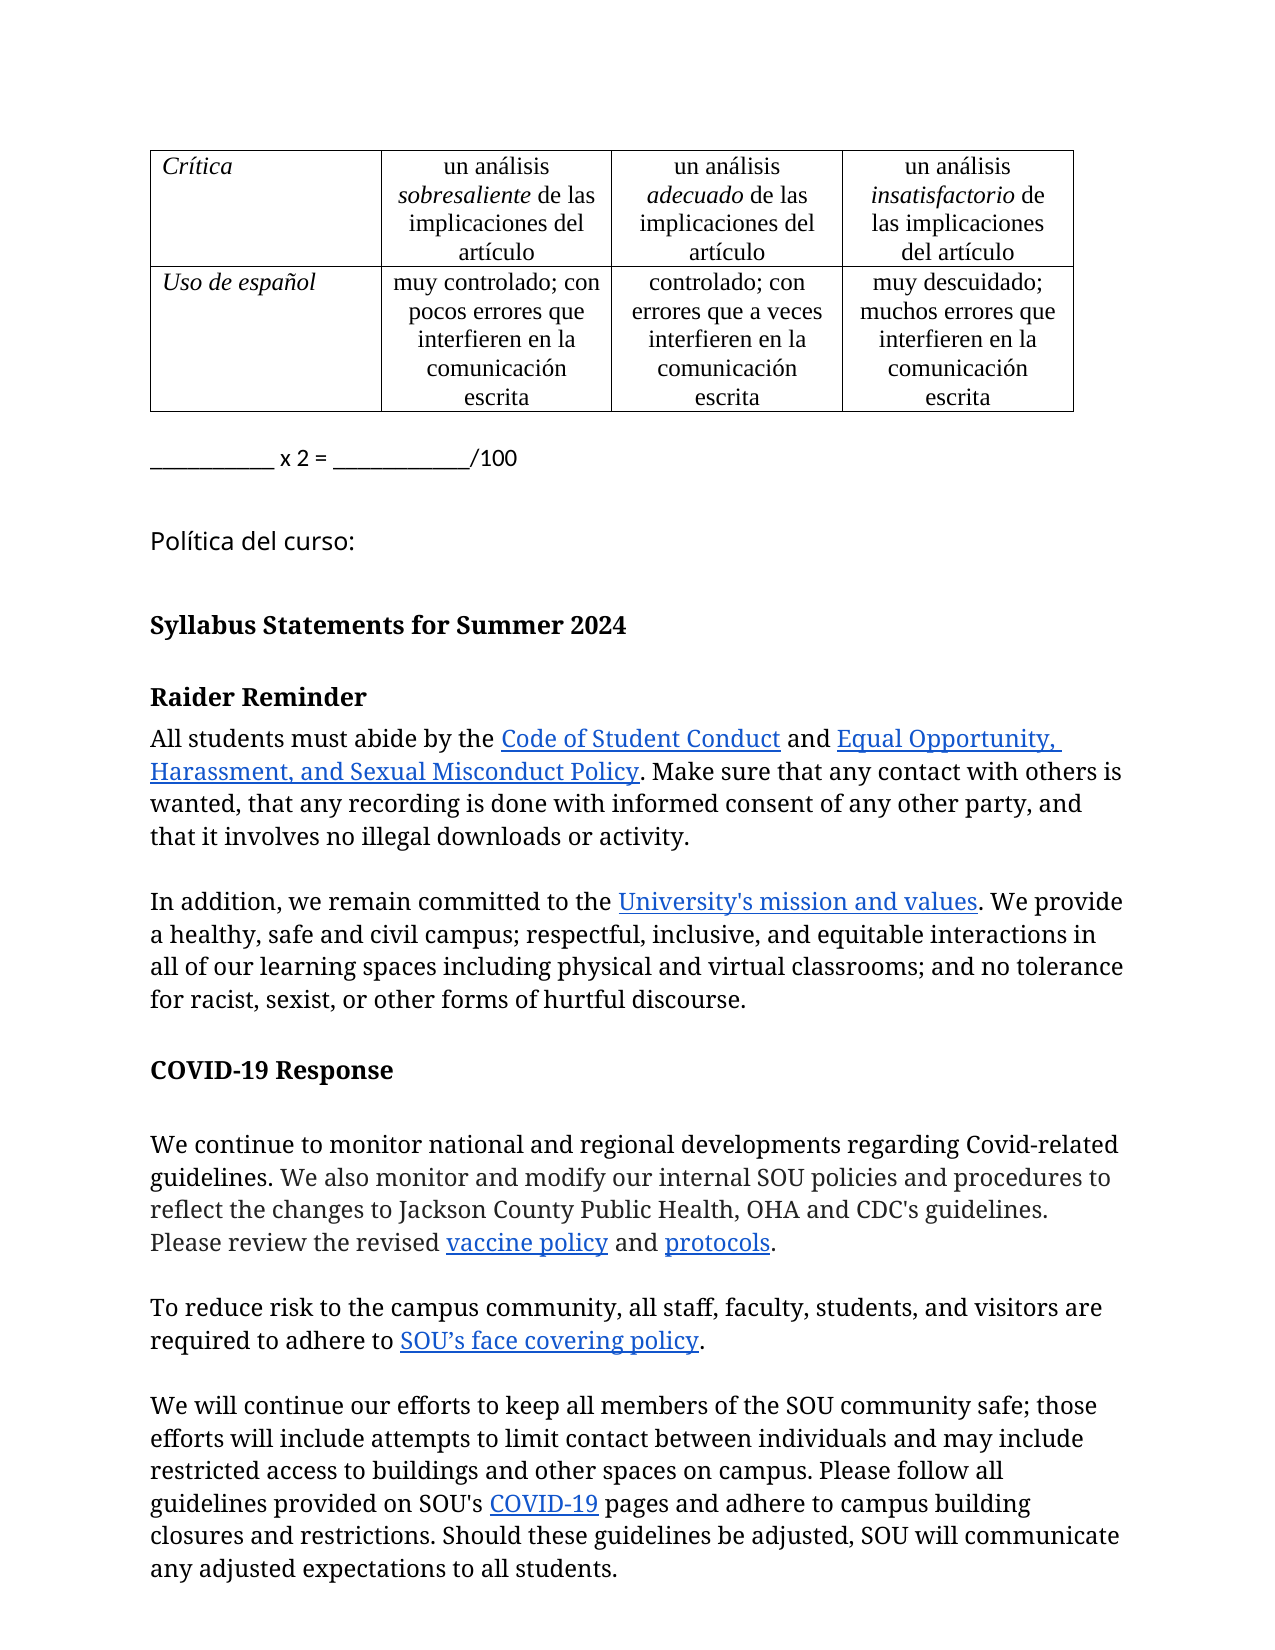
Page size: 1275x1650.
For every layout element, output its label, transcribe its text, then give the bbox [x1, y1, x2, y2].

text In addition, we remain committed to the University's mission and values. We provide a healthy, safe and civil campus; respectful, inclusive, and equitable interactions in all of our learning spaces including physical and virtual classrooms; and no tolerance for racist, sexist, or other forms of hurtful discourse. [150, 885, 1125, 1015]
text __________ x 2 = ___________/100 [150, 442, 1125, 473]
text We will continue our efforts to keep all members of the SOU community safe; those efforts will include attempts to limit contact between individuals and may include restricted access to buildings and other spaces on campus. Please follow all guidelines provided on SOU's COVID-19 pages and adhere to campus building closures and restrictions. Should these guidelines be adjusted, SOU will communicate any adjusted expectations to all students. [150, 1389, 1125, 1584]
table_cell muy descuidado; muchos errores que interfieren en la comunicación escrita [843, 267, 1073, 411]
table_cell muy controlado; con pocos errores que interfieren en la comunicación escrita [382, 267, 611, 411]
table_cell controlado; con errores que a veces interfieren en la comunicación escrita [612, 267, 842, 411]
table_cell un análisis sobresaliente de las implicaciones del artículo [382, 151, 611, 266]
table_cell Crítica [151, 151, 381, 266]
text COVID-19 Response [150, 1053, 1125, 1087]
text Syllabus Statements for Summer 2024 [150, 608, 1125, 642]
text We continue to monitor national and regional developments regarding Covid-related guidelines. We also monitor and modify our internal SOU policies and procedures to reflect the changes to Jackson County Public Health, OHA and CDC's guidelines. Please review the revised vaccine policy and protocols. [150, 1128, 1125, 1258]
text Raider Reminder [150, 679, 1125, 714]
table_cell Uso de español [151, 267, 381, 411]
text Política del curso: [150, 524, 1125, 558]
text All students must abide by the Code of Student Conduct and Equal Opportunity, Harassment, and Sexual Misconduct Policy. Make sure that any contact with others is wanted, that any recording is done with informed consent of any other party, and that it involves no illegal downloads or activity. [150, 722, 1125, 852]
text To reduce risk to the campus community, all staff, faculty, students, and visitors are required to adhere to SOU’s face covering policy. [150, 1291, 1125, 1356]
table_cell un análisis adecuado de las implicaciones del artículo [612, 151, 842, 266]
table_cell un análisis insatisfactorio de las implicaciones del artículo [843, 151, 1073, 266]
